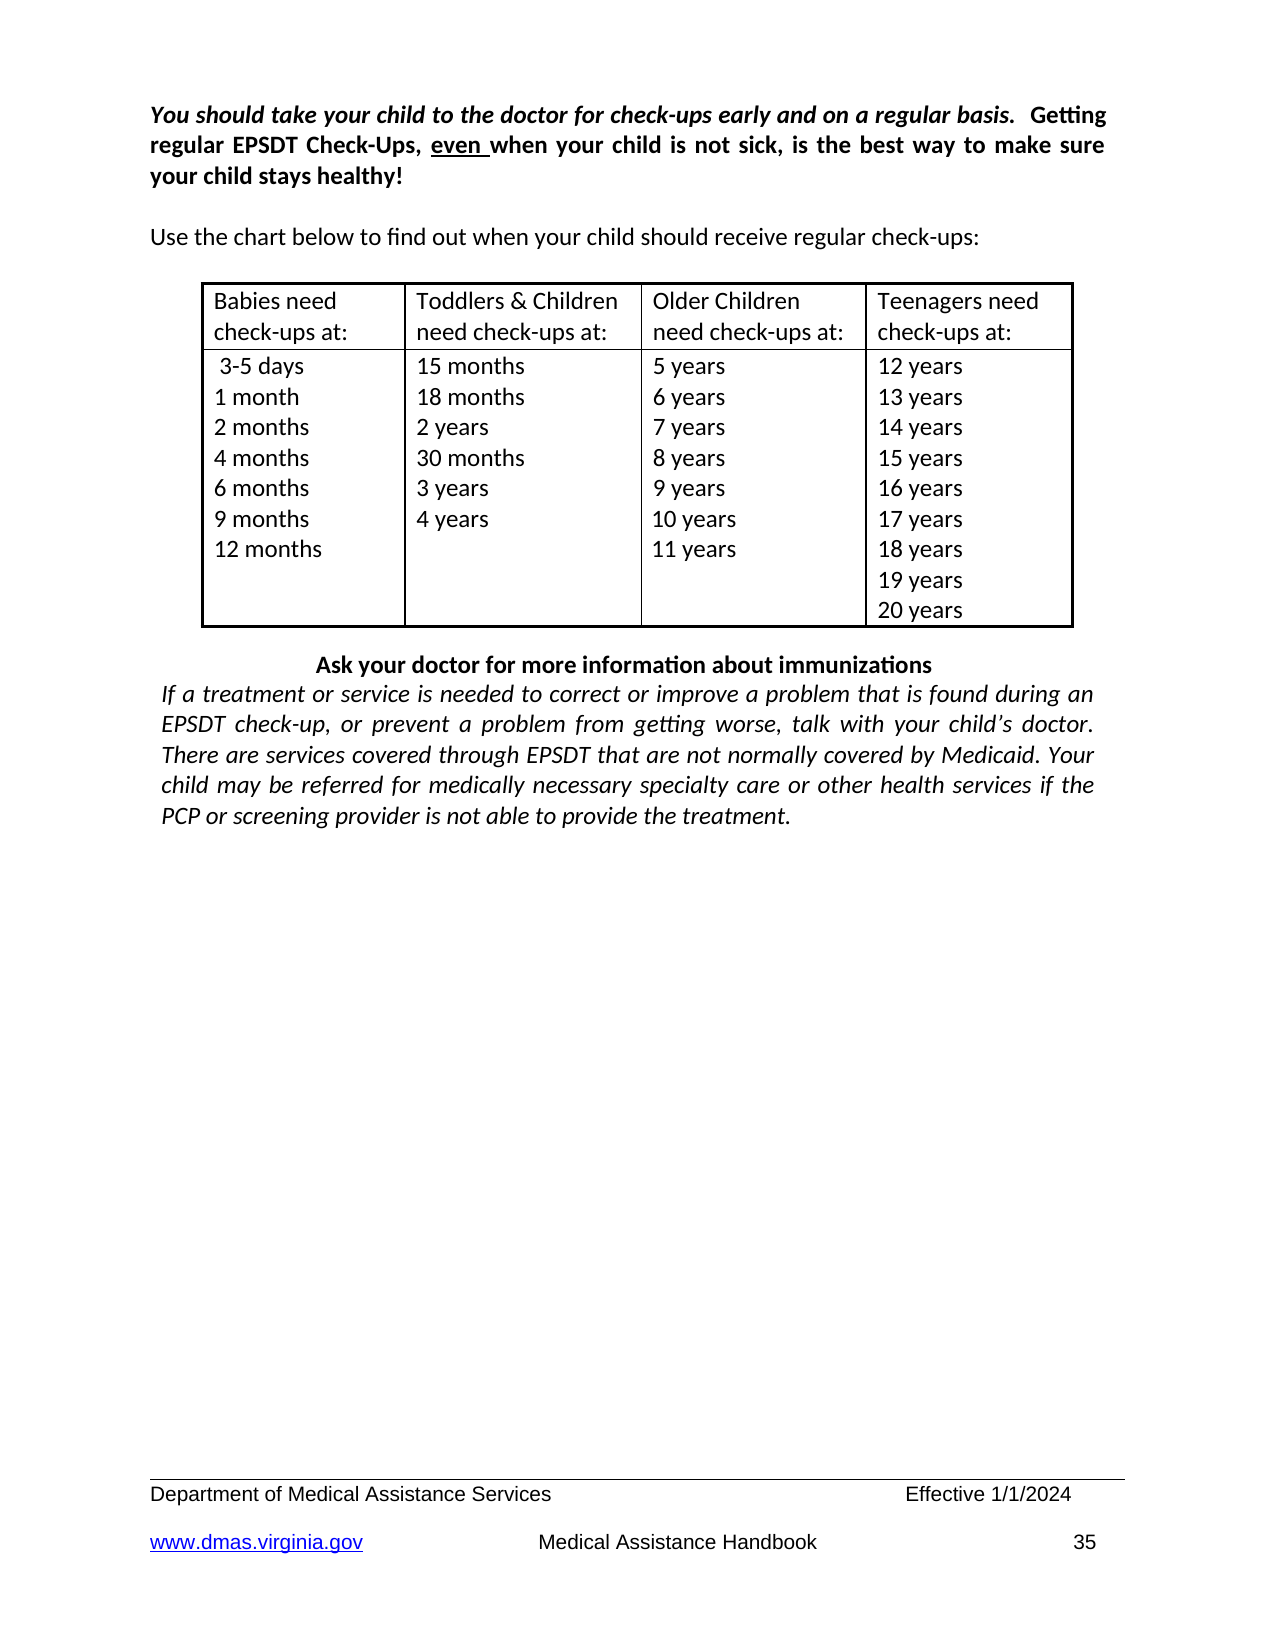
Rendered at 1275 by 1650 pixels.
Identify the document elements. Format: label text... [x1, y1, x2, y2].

table_header Toddlers & Children need check-ups at: [406, 285, 641, 349]
table_cell 12 years 13 years 14 years 15 years 16 years 17 years 18 years 19 years 20 years [867, 350, 1071, 625]
text You should take your child to the doctor for check-ups early and on a regular basis. Getting regular EPSDT Check-Ups, even when your child is not sick, is the best way to make sure your child stays healthy! [150, 99, 1106, 191]
table_header Older Children need check-ups at: [642, 285, 865, 349]
table_header Babies need check-ups at: [204, 285, 404, 349]
text Use the chart below to find out when your child should receive regular check-ups: [150, 221, 1125, 252]
text Ask your doctor for more information about immunizations [123, 653, 1125, 678]
table_cell 3-5 days 1 month 2 months 4 months 6 months 9 months 12 months [204, 350, 404, 625]
table_header Teenagers need check-ups at: [867, 285, 1071, 349]
table_cell 5 years 6 years 7 years 8 years 9 years 10 years 11 years [642, 350, 865, 625]
table_header If a treatment or service is needed to correct or improve a problem that is found during an EPSDT check-up, or prevent a problem from getting worse, talk with your child’s doctor. There are services covered through EPSDT that are not normally covered by Medicaid. Your child may be referred for medically necessary specialty care or other health services if the PCP or screening provider is not able to provide the treatment. [150, 678, 1103, 1472]
table_cell 15 months 18 months 2 years 30 months 3 years 4 years [406, 350, 641, 625]
